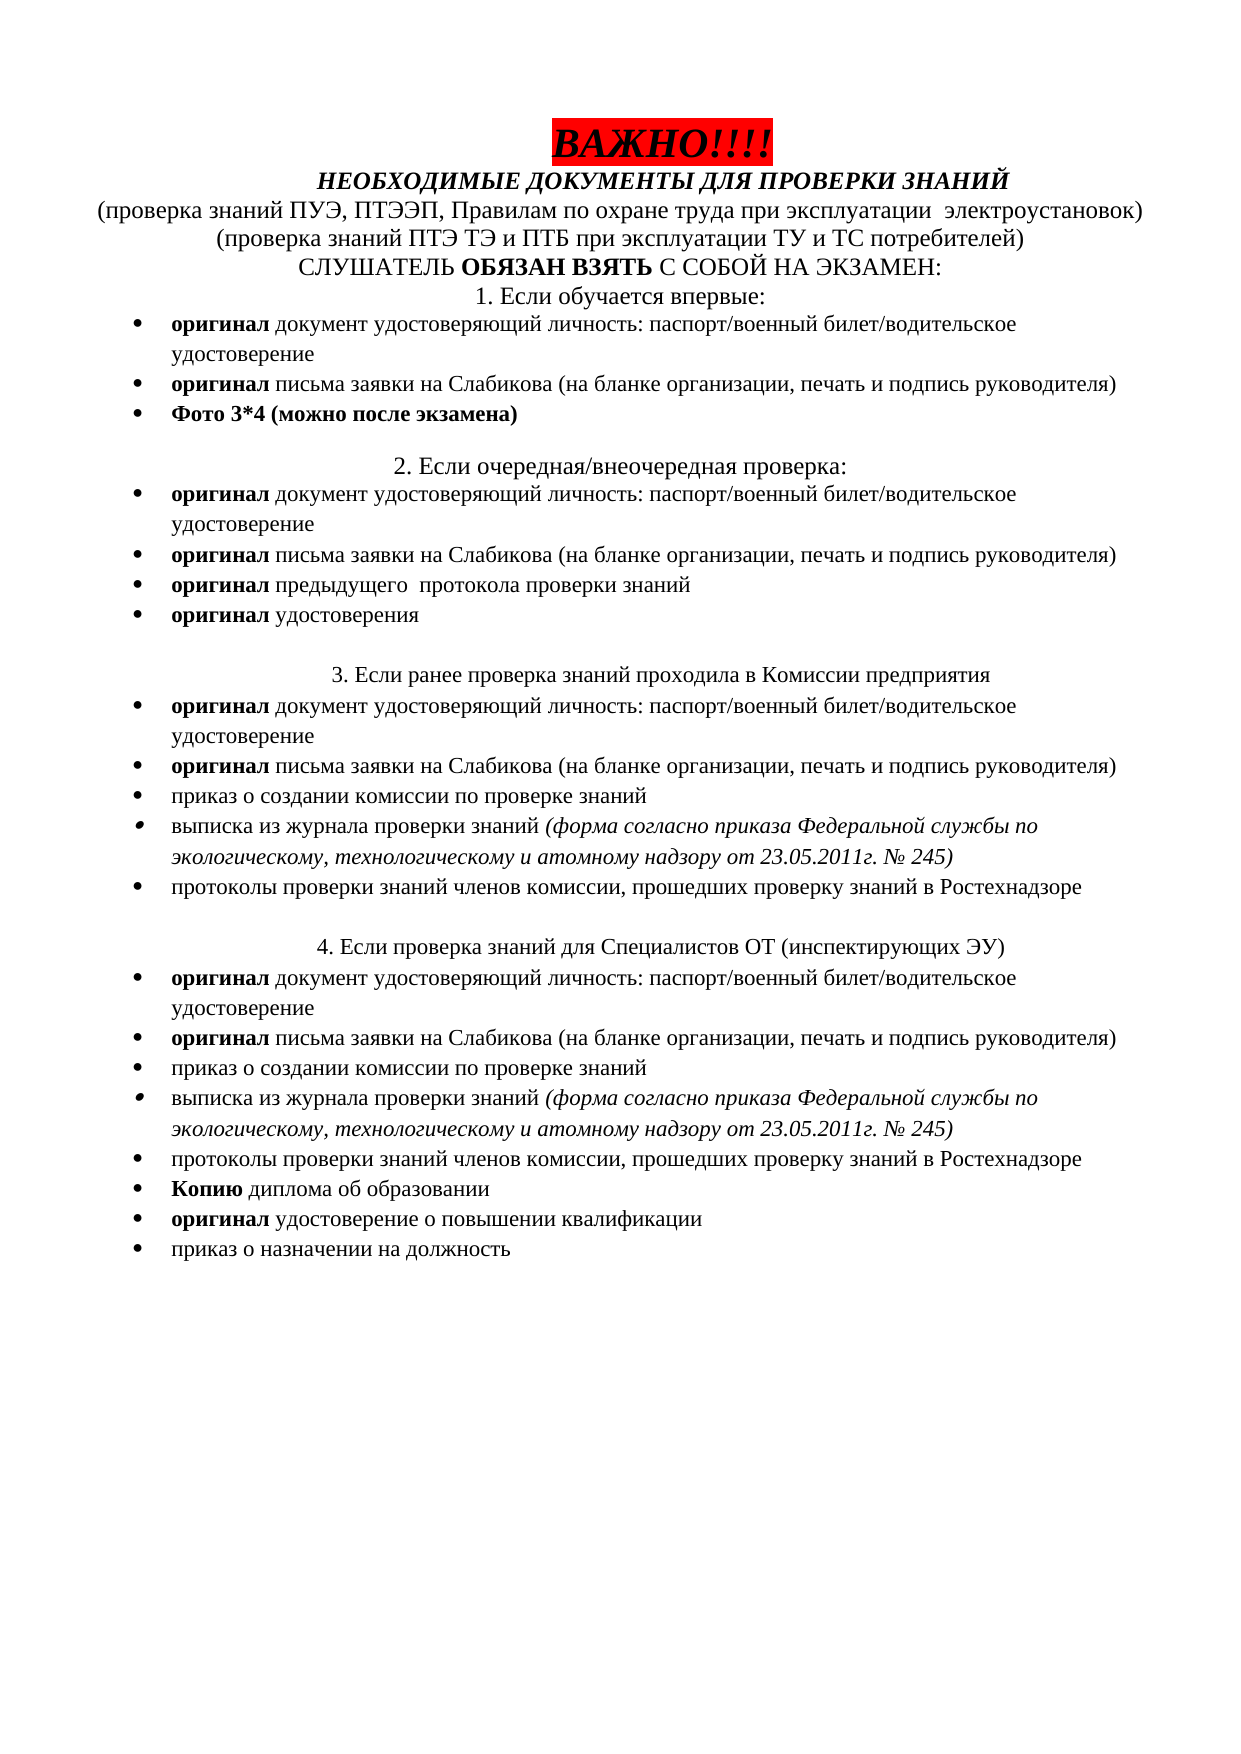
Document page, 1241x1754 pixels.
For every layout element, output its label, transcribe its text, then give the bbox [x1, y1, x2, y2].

text 2. Если очередная/внеочередная проверка: [88, 451, 1152, 480]
text ВАЖНО!!!! НЕОБХОДИМЫЕ ДОКУМЕНТЫ ДЛЯ ПРОВЕРКИ ЗНАНИЙ [177, 118, 1152, 195]
list приказ о назначении на должность [133, 1235, 1152, 1262]
list 4. Если проверка знаний для Специалистов ОТ (инспектирующих ЭУ) [171, 933, 1152, 960]
list Фото 3*4 (можно после экзамена) [133, 400, 1152, 427]
text 1. Если обучается впервые: [88, 281, 1152, 310]
list протоколы проверки знаний членов комиссии, прошедших проверку знаний в Ростехнадзоре [133, 1145, 1152, 1171]
list оригинал документ удостоверяющий личность: паспорт/военный билет/водительское удостоверение [133, 310, 1152, 366]
list оригинал документ удостоверяющий личность: паспорт/военный билет/водительское удостоверение [133, 480, 1152, 537]
list оригинал удостоверения [133, 601, 1152, 627]
list протоколы проверки знаний членов комиссии, прошедших проверку знаний в Ростехнадзоре [133, 873, 1152, 899]
list оригинал письма заявки на Слабикова (на бланке организации, печать и подпись руководителя) [133, 752, 1152, 778]
list оригинал письма заявки на Слабикова (на бланке организации, печать и подпись руководителя) [133, 370, 1152, 397]
list приказ о создании комиссии по проверке знаний [133, 782, 1152, 809]
list оригинал документ удостоверяющий личность: паспорт/военный билет/водительское удостоверение [133, 692, 1152, 748]
list Копию диплома об образовании [133, 1175, 1152, 1201]
list приказ о создании комиссии по проверке знаний [133, 1054, 1152, 1081]
text (проверка знаний ПТЭ ТЭ и ПТБ при эксплуатации ТУ и ТС потребителей) [88, 223, 1152, 252]
text СЛУШАТЕЛЬ ОБЯЗАН ВЗЯТЬ С СОБОЙ НА ЭКЗАМЕН: [88, 252, 1152, 281]
list выписка из журнала проверки знаний (форма согласно приказа Федеральной службы по экологическому, технологическому и атомному надзору от 23.05.2011г. № 245) [133, 1084, 1152, 1141]
list оригинал письма заявки на Слабикова (на бланке организации, печать и подпись руководителя) [133, 541, 1152, 567]
list оригинал письма заявки на Слабикова (на бланке организации, печать и подпись руководителя) [133, 1024, 1152, 1050]
list выписка из журнала проверки знаний (форма согласно приказа Федеральной службы по экологическому, технологическому и атомному надзору от 23.05.2011г. № 245) [133, 812, 1152, 869]
text (проверка знаний ПУЭ, ПТЭЭП, Правилам по охране труда при эксплуатации электроустановок) [88, 195, 1152, 223]
list оригинал предыдущего протокола проверки знаний [133, 571, 1152, 597]
list 3. Если ранее проверка знаний проходила в Комиссии предприятия [171, 661, 1152, 688]
list оригинал удостоверение о повышении квалификации [133, 1205, 1152, 1232]
list оригинал документ удостоверяющий личность: паспорт/военный билет/водительское удостоверение [133, 963, 1152, 1020]
